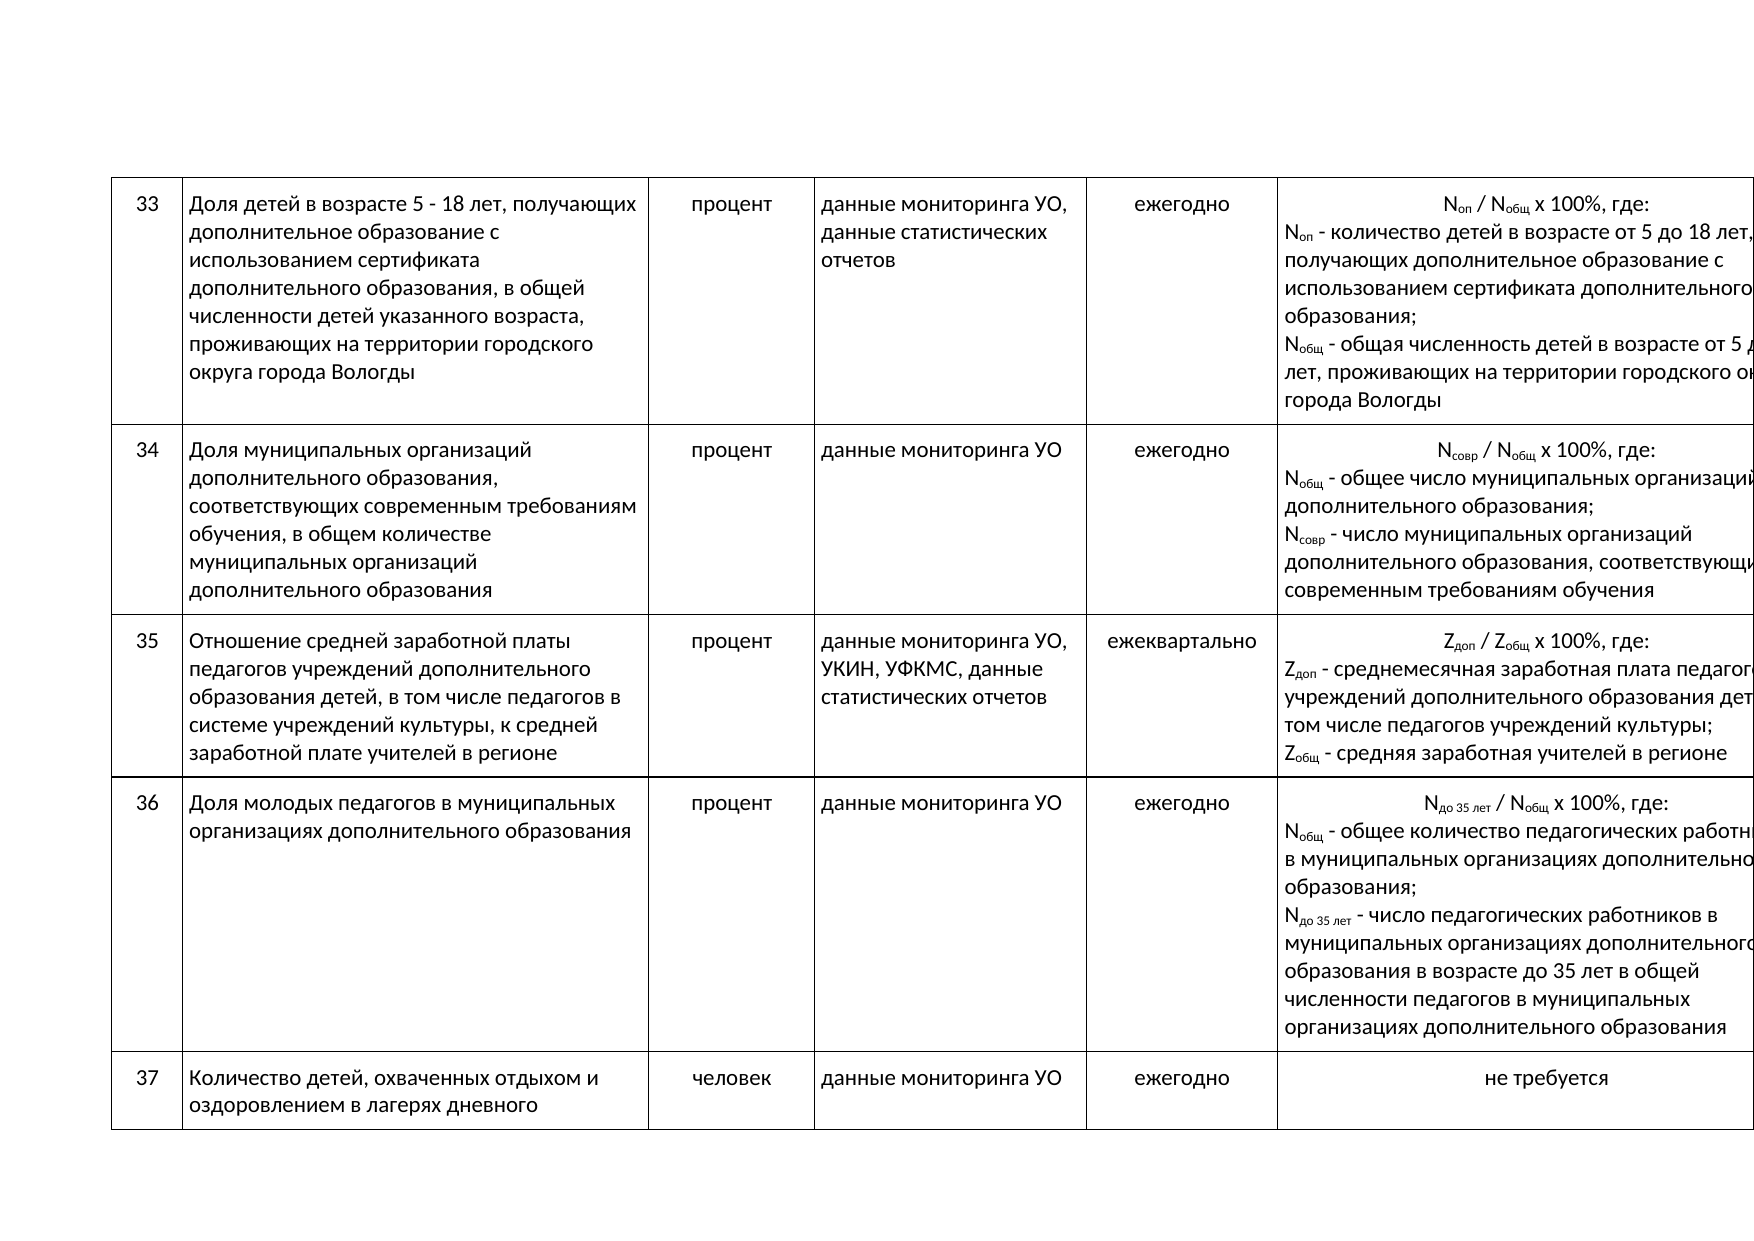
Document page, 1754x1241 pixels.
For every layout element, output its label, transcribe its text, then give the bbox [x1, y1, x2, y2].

table_cell процент [649, 778, 814, 1051]
table_cell ежегодно [1087, 425, 1277, 614]
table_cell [815, 1052, 1086, 1129]
table_cell ежеквартально [1087, 615, 1277, 776]
table_cell 33 [112, 178, 182, 424]
table_cell Nдо 35 лет / Nобщ x 100%, где: Nобщ - общее количество педагогических работников в муниципальных организациях дополнительного образования; Nдо 35 лет - число педагогических работников в муниципальных организациях дополнительного образования в возрасте до 35 лет в общей численности педагогов в муниципальных организациях дополнительного образования [1278, 778, 1753, 1051]
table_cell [815, 178, 1086, 424]
table_cell ежегодно [1087, 178, 1277, 424]
table_cell 35 [112, 615, 182, 776]
table_cell 36 [112, 778, 182, 1051]
table_cell данные мониторинга УО [815, 425, 1086, 614]
table_cell Nоп / Nобщ x 100%, где: Nоп - количество детей в возрасте от 5 до 18 лет, получающих дополнительное образование с использованием сертификата дополнительного образования; Nобщ - общая численность детей в возрасте от 5 до 18 лет, проживающих на территории городского округа города Вологды [1278, 178, 1753, 424]
table_cell Доля молодых педагогов в муниципальных организациях дополнительного образования [183, 778, 648, 1051]
table_cell данные мониторинга УО, УКИН, УФКМС, данные статистических отчетов [815, 615, 1086, 776]
table_cell ежегодно [1087, 1052, 1277, 1129]
table_cell 37 [112, 1052, 182, 1129]
table_cell Доля детей в возрасте 5 - 18 лет, получающих дополнительное образование с использованием сертификата дополнительного образования, в общей численности детей указанного возраста, проживающих на территории городского округа города Вологды [183, 178, 648, 424]
table_cell процент [649, 425, 814, 614]
table_cell Доля муниципальных организаций дополнительного образования, соответствующих современным требованиям обучения, в общем количестве муниципальных организаций дополнительного образования [183, 425, 648, 614]
table_cell Zдоп / Zобщ x 100%, где: Zдоп - среднемесячная заработная плата педагогов учреждений дополнительного образования детей, в том числе педагогов учреждений культуры; Zобщ - средняя заработная учителей в регионе [1278, 615, 1753, 776]
table_cell ежегодно [1087, 778, 1277, 1051]
table_cell человек [649, 1052, 814, 1129]
table_cell 34 [112, 425, 182, 614]
table_cell процент [649, 615, 814, 776]
table_cell данные мониторинга УО [815, 778, 1086, 1051]
table_cell не требуется [1278, 1052, 1753, 1129]
table_cell Отношение средней заработной платы педагогов учреждений дополнительного образования детей, в том числе педагогов в системе учреждений культуры, к средней заработной плате учителей в регионе [183, 615, 648, 776]
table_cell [183, 1052, 648, 1129]
table_cell процент [649, 178, 814, 424]
table_cell Nсовр / Nобщ x 100%, где: Nобщ - общее число муниципальных организаций дополнительного образования; Nсовр - число муниципальных организаций дополнительного образования, соответствующих современным требованиям обучения [1278, 425, 1753, 614]
